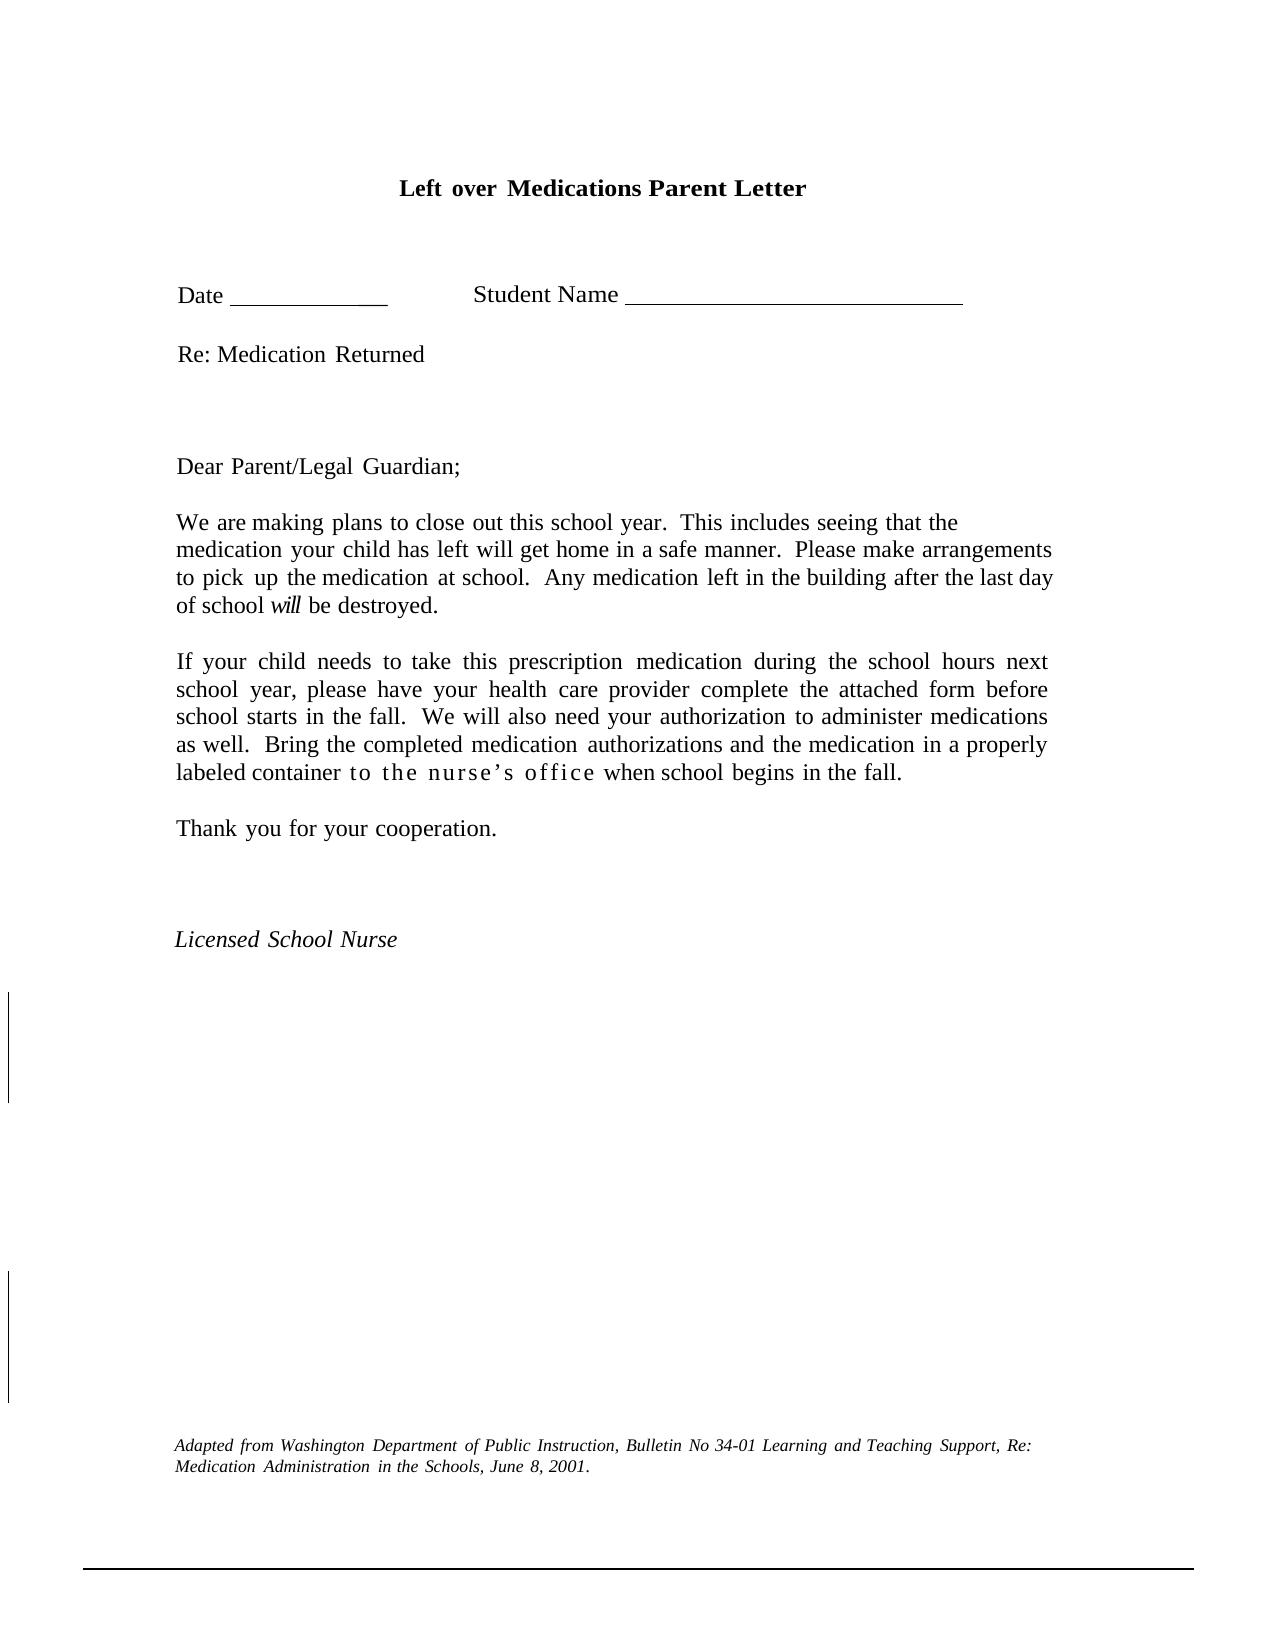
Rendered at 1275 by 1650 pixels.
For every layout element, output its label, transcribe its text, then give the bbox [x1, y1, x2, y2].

text Licensed School Nurse [174, 925, 1208, 953]
text Thank you for your cooperation. [176, 814, 1208, 842]
text If your child needs to take this prescription medication during the school hours next school year, please have your health care provider complete the attached form before school starts in the fall. We will also need your authorization to administer medications as well. Bring the completed medication authorizations and the medication in a properly labeled container to the nurse’s office when school begins in the fall. [176, 648, 1048, 786]
text Date _ Student Name [177, 280, 1208, 308]
text Left over Medications Parent Letter [399, 174, 1208, 202]
text Re: Medication Returned [177, 340, 1208, 368]
text Dear Parent/Legal Guardian; [176, 452, 1208, 479]
text We are making plans to close out this school year. This includes seeing that the medication your child has left will get home in a safe manner. Please make arrangements to pick up the medication at school. Any medication left in the building after the last day of school will be destroyed. [176, 508, 1063, 619]
text Adapted from Washington Department of Public Instruction, Bulletin No 34-01 Learning and Teaching Support, Re: Medication Administration in the Schools, June 8, 2001. [174, 1435, 1042, 1476]
